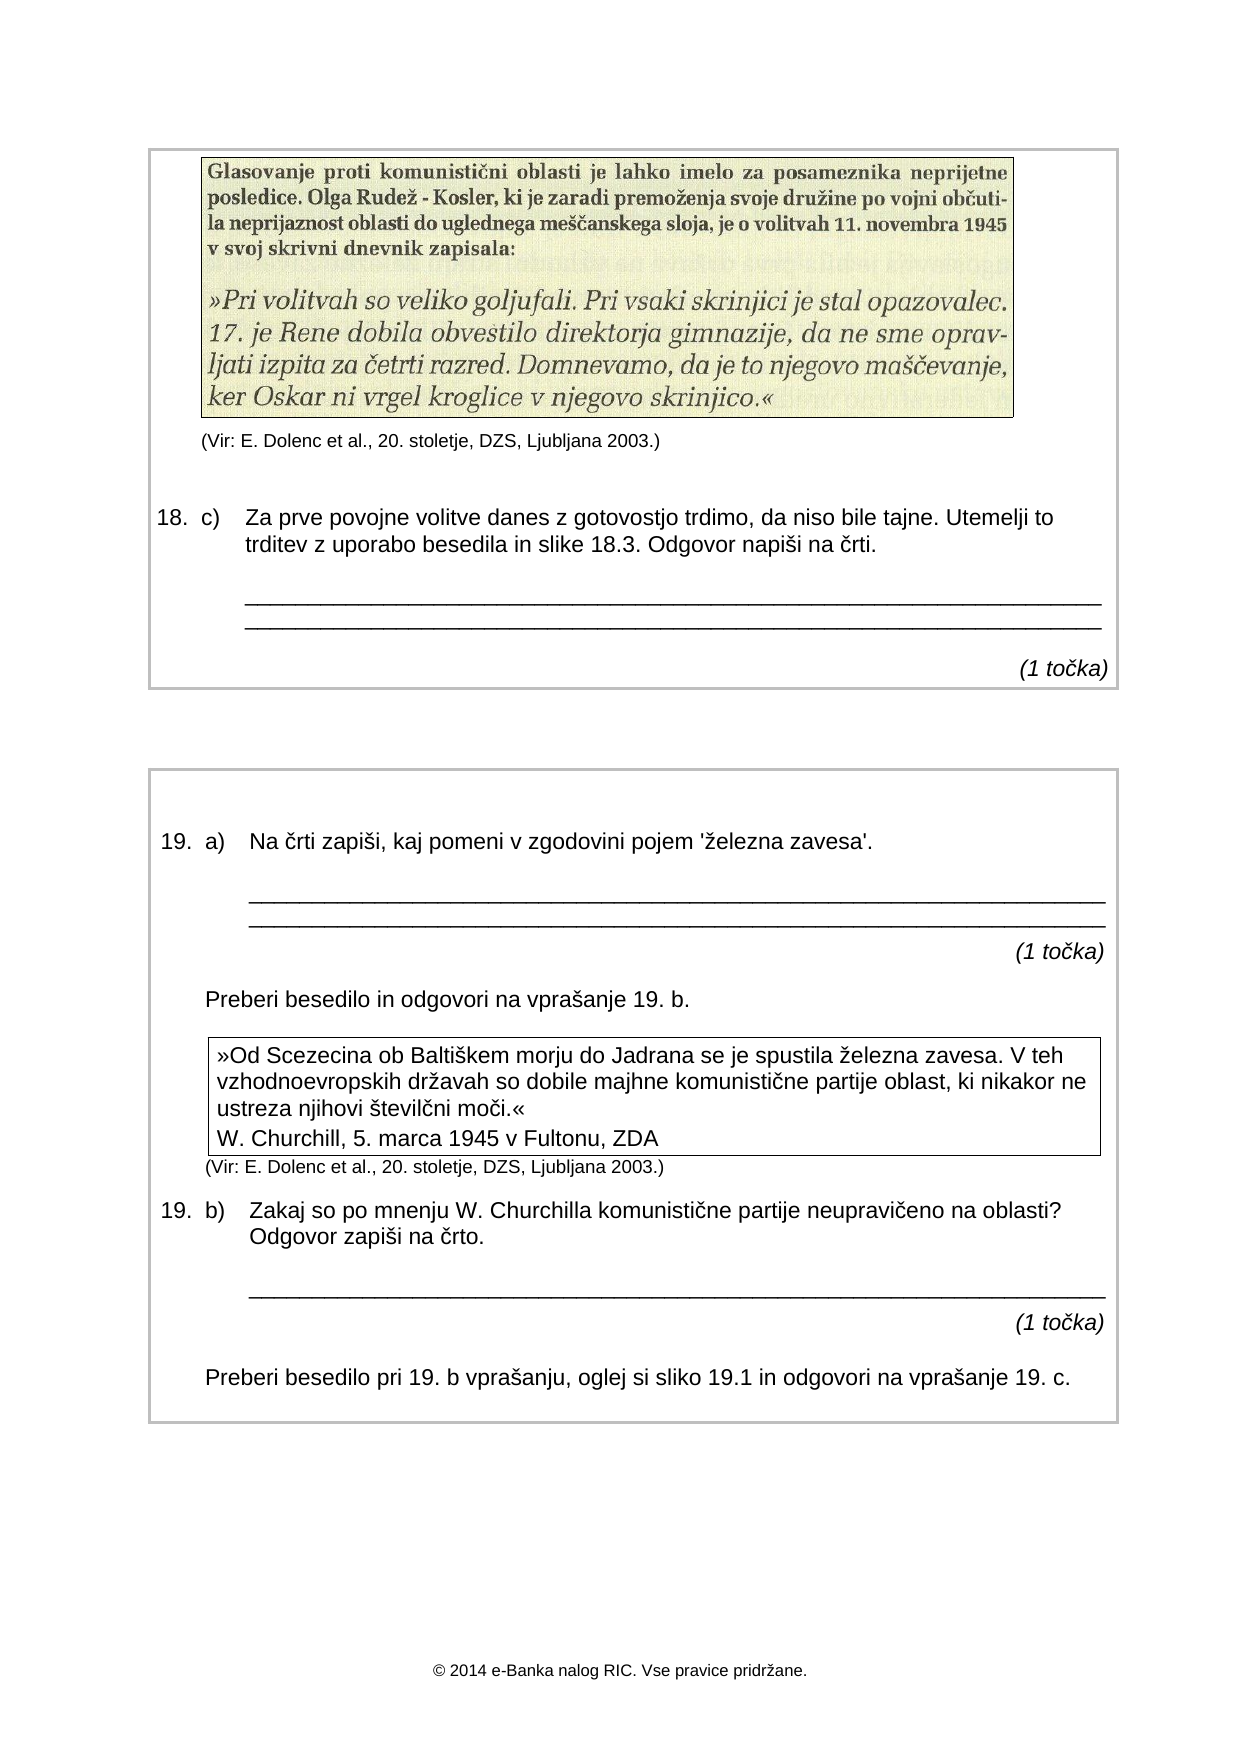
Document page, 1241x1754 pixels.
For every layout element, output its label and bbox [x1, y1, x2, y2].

picture [202, 158, 1013, 417]
table_header [151, 771, 1116, 1421]
table_header [151, 151, 1116, 687]
